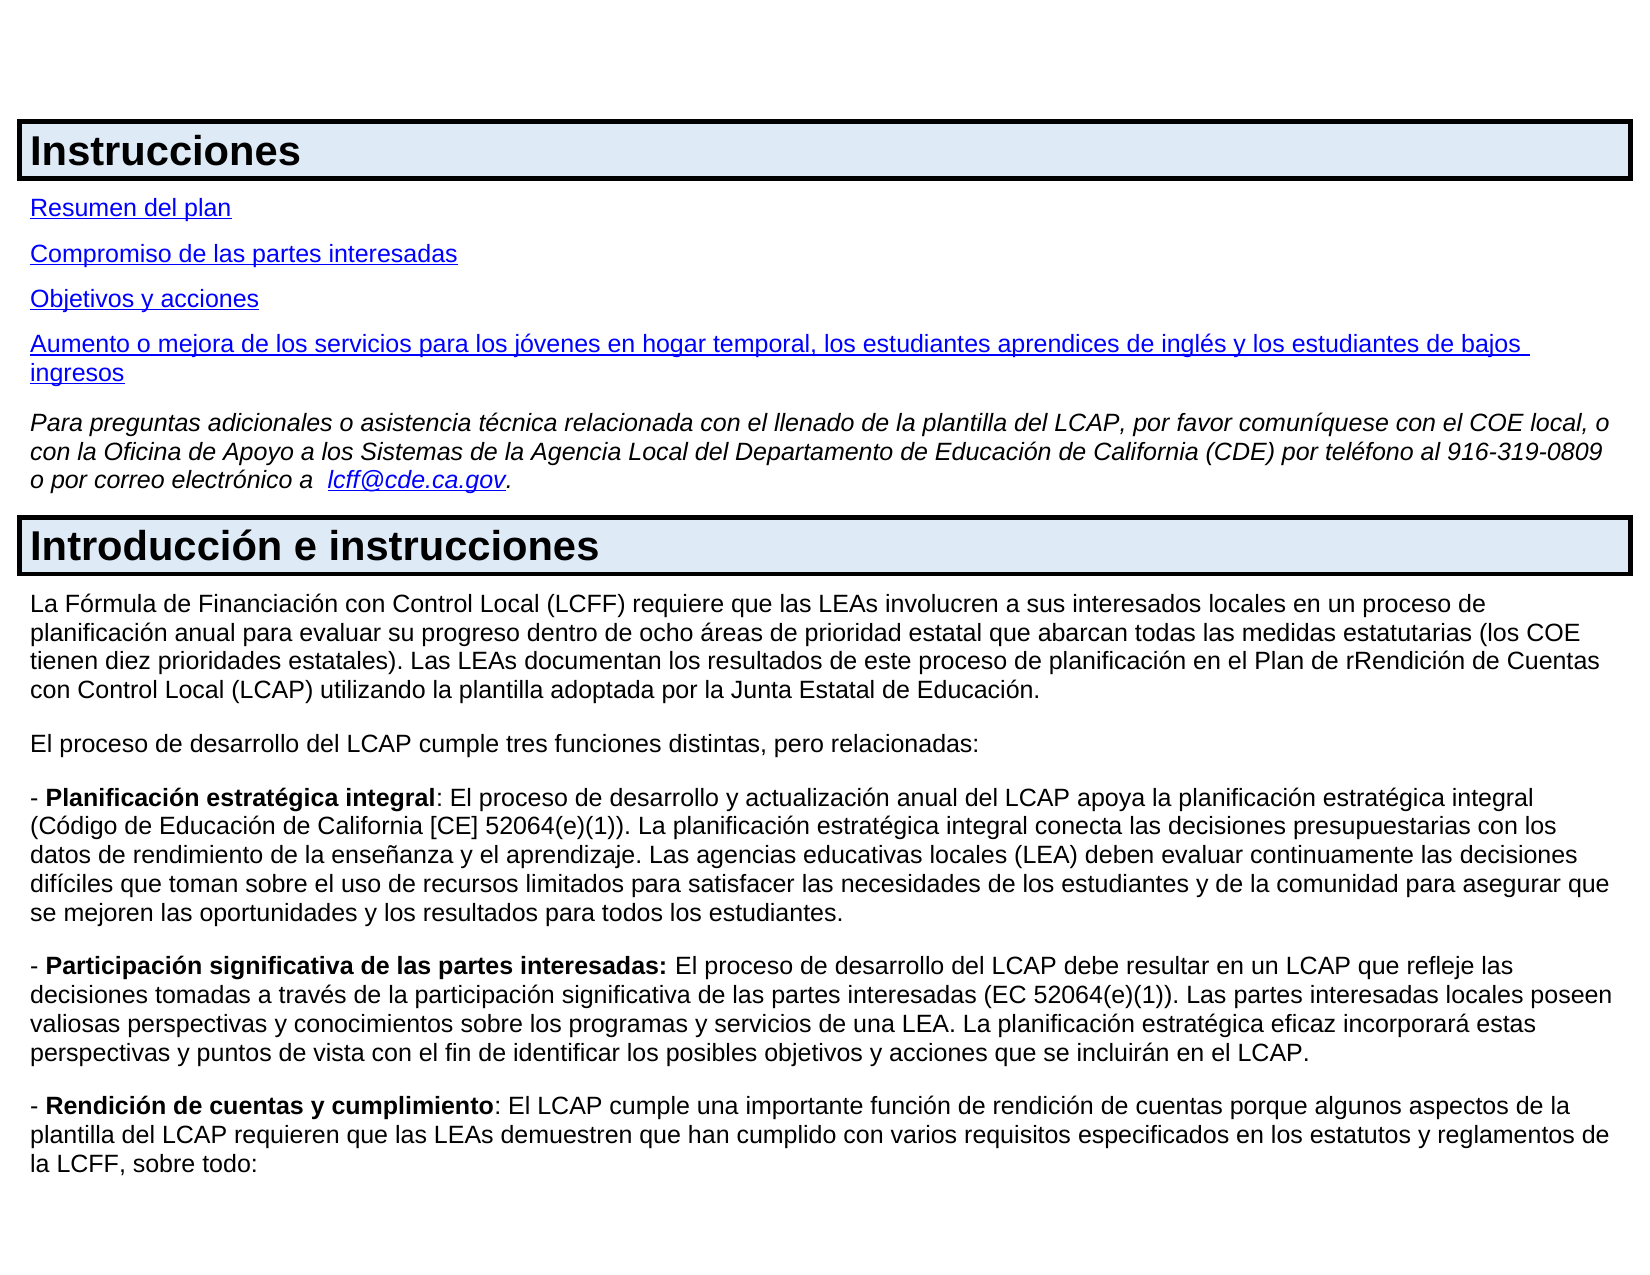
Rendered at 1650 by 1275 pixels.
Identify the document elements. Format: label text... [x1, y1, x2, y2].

text Aumento o mejora de los servicios para los jóvenes en hogar temporal, los estudiantes aprendices de inglés y los estudiantes de bajos ingresos [30, 329, 1620, 387]
subtitle Instrucciones [22, 124, 1628, 176]
text Objetivos y acciones [30, 284, 1620, 313]
subtitle Introducción e instrucciones [22, 520, 1628, 572]
text - Rendición de cuentas y cumplimiento: El LCAP cumple una importante función de rendición de cuentas porque algunos aspectos de la plantilla del LCAP requieren que las LEAs demuestren que han cumplido con varios requisitos especificados en los estatutos y reglamentos de la LCFF, sobre todo: [30, 1091, 1620, 1177]
text Compromiso de las partes interesadas [30, 238, 1620, 267]
text - Participación significativa de las partes interesadas: El proceso de desarrollo del LCAP debe resultar en un LCAP que refleje las decisiones tomadas a través de la participación significativa de las partes interesadas (EC 52064(e)(1)). Las partes interesadas locales poseen valiosas perspectivas y conocimientos sobre los programas y servicios de una LEA. La planificación estratégica eficaz incorporará estas perspectivas y puntos de vista con el fin de identificar los posibles objetivos y acciones que se incluirán en el LCAP. [30, 951, 1620, 1066]
text El proceso de desarrollo del LCAP cumple tres funciones distintas, pero relacionadas: [30, 729, 1620, 757]
text Resumen del plan [30, 193, 1620, 222]
text - Planificación estratégica integral: El proceso de desarrollo y actualización anual del LCAP apoya la planificación estratégica integral (Código de Educación de California [CE] 52064(e)(1)). La planificación estratégica integral conecta las decisiones presupuestarias con los datos de rendimiento de la enseñanza y el aprendizaje. Las agencias educativas locales (LEA) deben evaluar continuamente las decisiones difíciles que toman sobre el uso de recursos limitados para satisfacer las necesidades de los estudiantes y de la comunidad para asegurar que se mejoren las oportunidades y los resultados para todos los estudiantes. [30, 782, 1620, 926]
text Para preguntas adicionales o asistencia técnica relacionada con el llenado de la plantilla del LCAP, por favor comuníquese con el COE local, o con la Oficina de Apoyo a los Sistemas de la Agencia Local del Departamento de Educación de California (CDE) por teléfono al 916-319-0809 o por correo electrónico a lcff@cde.ca.gov. [30, 408, 1620, 494]
text La Fórmula de Financiación con Control Local (LCFF) requiere que las LEAs involucren a sus interesados locales en un proceso de planificación anual para evaluar su progreso dentro de ocho áreas de prioridad estatal que abarcan todas las medidas estatutarias (los COE tienen diez prioridades estatales). Las LEAs documentan los resultados de este proceso de planificación en el Plan de rRendición de Cuentas con Control Local (LCAP) utilizando la plantilla adoptada por la Junta Estatal de Educación. [30, 589, 1620, 704]
